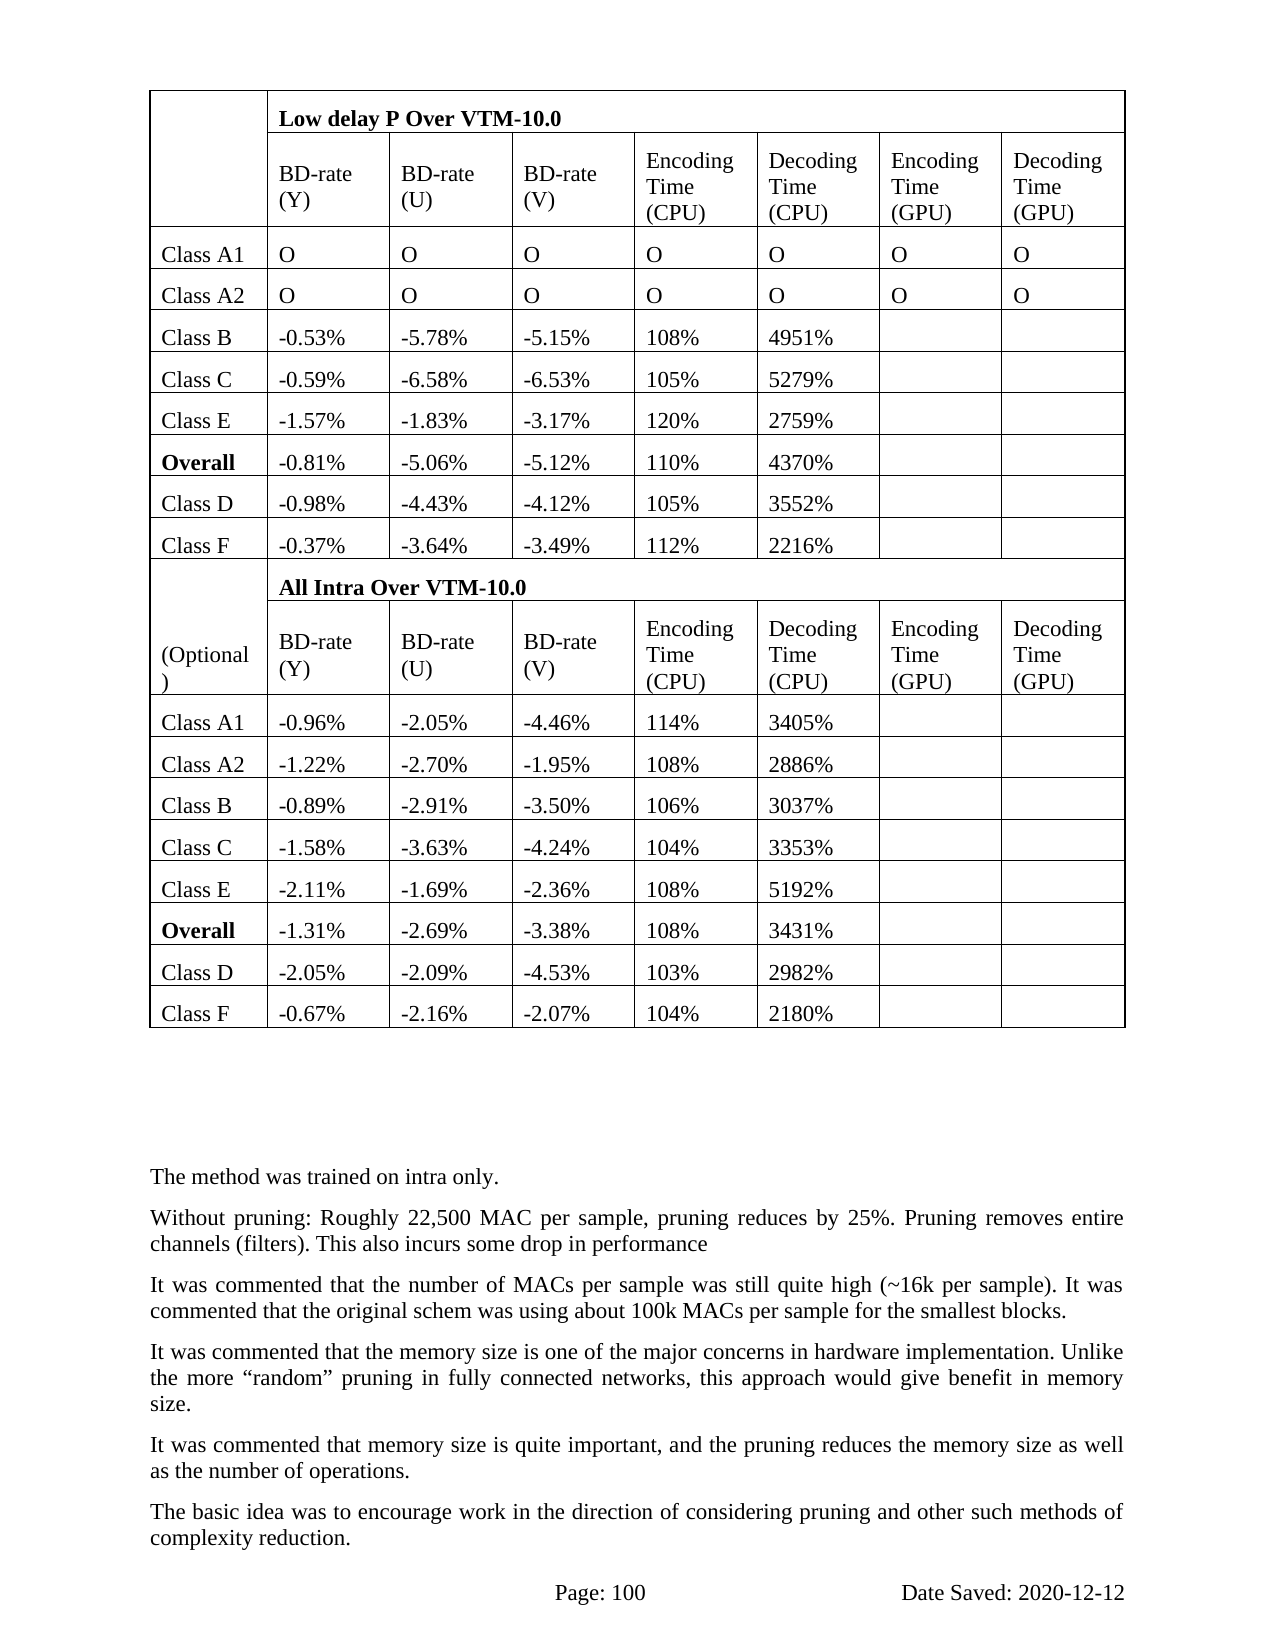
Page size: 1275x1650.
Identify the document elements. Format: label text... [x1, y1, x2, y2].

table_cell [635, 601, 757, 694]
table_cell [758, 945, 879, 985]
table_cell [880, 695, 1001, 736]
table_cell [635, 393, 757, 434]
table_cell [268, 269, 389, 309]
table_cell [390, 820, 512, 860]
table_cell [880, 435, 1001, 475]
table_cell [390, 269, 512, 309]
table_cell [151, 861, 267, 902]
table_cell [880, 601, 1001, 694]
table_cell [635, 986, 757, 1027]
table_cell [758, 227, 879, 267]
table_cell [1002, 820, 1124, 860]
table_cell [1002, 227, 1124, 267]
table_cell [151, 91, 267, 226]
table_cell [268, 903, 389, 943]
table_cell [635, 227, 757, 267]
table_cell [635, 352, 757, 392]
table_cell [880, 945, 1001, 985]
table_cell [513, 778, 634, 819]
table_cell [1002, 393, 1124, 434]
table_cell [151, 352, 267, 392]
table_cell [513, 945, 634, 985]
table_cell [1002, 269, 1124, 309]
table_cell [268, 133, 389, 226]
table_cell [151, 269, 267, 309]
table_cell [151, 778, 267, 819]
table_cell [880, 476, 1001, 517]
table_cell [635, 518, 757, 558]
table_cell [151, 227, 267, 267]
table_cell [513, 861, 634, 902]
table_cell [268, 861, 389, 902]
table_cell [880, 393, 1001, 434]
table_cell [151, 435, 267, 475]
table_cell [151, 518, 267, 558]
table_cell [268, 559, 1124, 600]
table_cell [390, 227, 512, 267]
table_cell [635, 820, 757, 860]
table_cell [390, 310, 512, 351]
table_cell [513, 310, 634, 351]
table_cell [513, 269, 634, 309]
text The basic idea was to encourage work in the direction of considering pruning and other such methods of complexity reduction. [150, 1498, 1125, 1551]
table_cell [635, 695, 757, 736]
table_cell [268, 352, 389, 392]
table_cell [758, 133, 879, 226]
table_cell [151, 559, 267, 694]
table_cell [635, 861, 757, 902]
text It was commented that memory size is quite important, and the pruning reduces the memory size as well as the number of operations. [150, 1431, 1125, 1484]
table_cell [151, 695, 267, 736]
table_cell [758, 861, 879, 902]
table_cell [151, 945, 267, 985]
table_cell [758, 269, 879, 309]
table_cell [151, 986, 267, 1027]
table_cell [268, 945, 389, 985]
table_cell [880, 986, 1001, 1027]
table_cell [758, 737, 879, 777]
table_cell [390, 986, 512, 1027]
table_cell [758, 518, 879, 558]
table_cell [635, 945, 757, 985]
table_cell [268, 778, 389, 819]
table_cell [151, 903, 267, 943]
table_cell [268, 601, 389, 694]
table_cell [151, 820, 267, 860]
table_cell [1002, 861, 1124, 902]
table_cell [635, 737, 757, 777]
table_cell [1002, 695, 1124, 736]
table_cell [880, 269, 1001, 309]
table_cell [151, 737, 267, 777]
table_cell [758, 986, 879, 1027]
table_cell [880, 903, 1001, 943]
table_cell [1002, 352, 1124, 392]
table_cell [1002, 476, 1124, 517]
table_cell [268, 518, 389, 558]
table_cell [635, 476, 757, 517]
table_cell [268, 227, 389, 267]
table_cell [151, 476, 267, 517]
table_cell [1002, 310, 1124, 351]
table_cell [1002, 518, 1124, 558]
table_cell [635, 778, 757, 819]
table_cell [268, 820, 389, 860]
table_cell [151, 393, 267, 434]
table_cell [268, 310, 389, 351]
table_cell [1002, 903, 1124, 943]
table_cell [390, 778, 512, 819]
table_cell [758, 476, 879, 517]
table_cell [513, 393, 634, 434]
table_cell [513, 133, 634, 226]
text It was commented that the number of MACs per sample was still quite high (~16k per sample). It was commented that the original schem was using about 100k MACs per sample for the smallest blocks. [150, 1271, 1125, 1323]
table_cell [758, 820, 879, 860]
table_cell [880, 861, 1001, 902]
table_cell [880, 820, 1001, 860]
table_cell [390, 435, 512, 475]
text The method was trained on intra only. [150, 1163, 1125, 1190]
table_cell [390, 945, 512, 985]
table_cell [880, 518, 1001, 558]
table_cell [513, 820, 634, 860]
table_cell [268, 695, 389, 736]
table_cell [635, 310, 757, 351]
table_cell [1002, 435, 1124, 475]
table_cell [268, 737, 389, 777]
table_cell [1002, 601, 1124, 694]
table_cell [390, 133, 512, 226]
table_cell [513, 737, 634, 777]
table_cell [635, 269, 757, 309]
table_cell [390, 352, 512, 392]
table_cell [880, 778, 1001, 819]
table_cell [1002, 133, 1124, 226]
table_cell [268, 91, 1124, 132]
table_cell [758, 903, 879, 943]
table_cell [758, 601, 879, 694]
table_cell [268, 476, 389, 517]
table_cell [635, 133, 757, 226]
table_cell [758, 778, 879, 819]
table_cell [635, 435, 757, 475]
text It was commented that the memory size is one of the major concerns in hardware implementation. Unlike the more “random” pruning in fully connected networks, this approach would give benefit in memory size. [150, 1338, 1125, 1417]
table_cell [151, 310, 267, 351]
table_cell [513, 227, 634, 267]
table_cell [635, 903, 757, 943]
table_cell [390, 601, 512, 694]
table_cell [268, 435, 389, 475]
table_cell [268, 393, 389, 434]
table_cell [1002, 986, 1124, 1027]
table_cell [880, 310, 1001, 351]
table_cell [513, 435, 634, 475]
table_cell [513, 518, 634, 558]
text Without pruning: Roughly 22,500 MAC per sample, pruning reduces by 25%. Pruning removes entire channels (filters). This also incurs some drop in performance [150, 1204, 1125, 1257]
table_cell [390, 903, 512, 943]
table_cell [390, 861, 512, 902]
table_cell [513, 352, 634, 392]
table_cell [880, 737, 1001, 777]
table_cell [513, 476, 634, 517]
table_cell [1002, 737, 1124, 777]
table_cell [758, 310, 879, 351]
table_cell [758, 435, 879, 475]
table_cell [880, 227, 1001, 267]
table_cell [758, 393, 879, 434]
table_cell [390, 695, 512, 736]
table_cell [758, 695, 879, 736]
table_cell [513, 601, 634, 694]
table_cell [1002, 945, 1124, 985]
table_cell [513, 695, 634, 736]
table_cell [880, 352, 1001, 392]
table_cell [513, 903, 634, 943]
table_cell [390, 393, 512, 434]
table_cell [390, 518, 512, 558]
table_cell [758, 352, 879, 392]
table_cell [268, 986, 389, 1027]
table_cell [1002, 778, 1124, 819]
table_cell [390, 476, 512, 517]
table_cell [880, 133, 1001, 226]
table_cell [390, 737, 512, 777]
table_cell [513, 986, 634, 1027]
